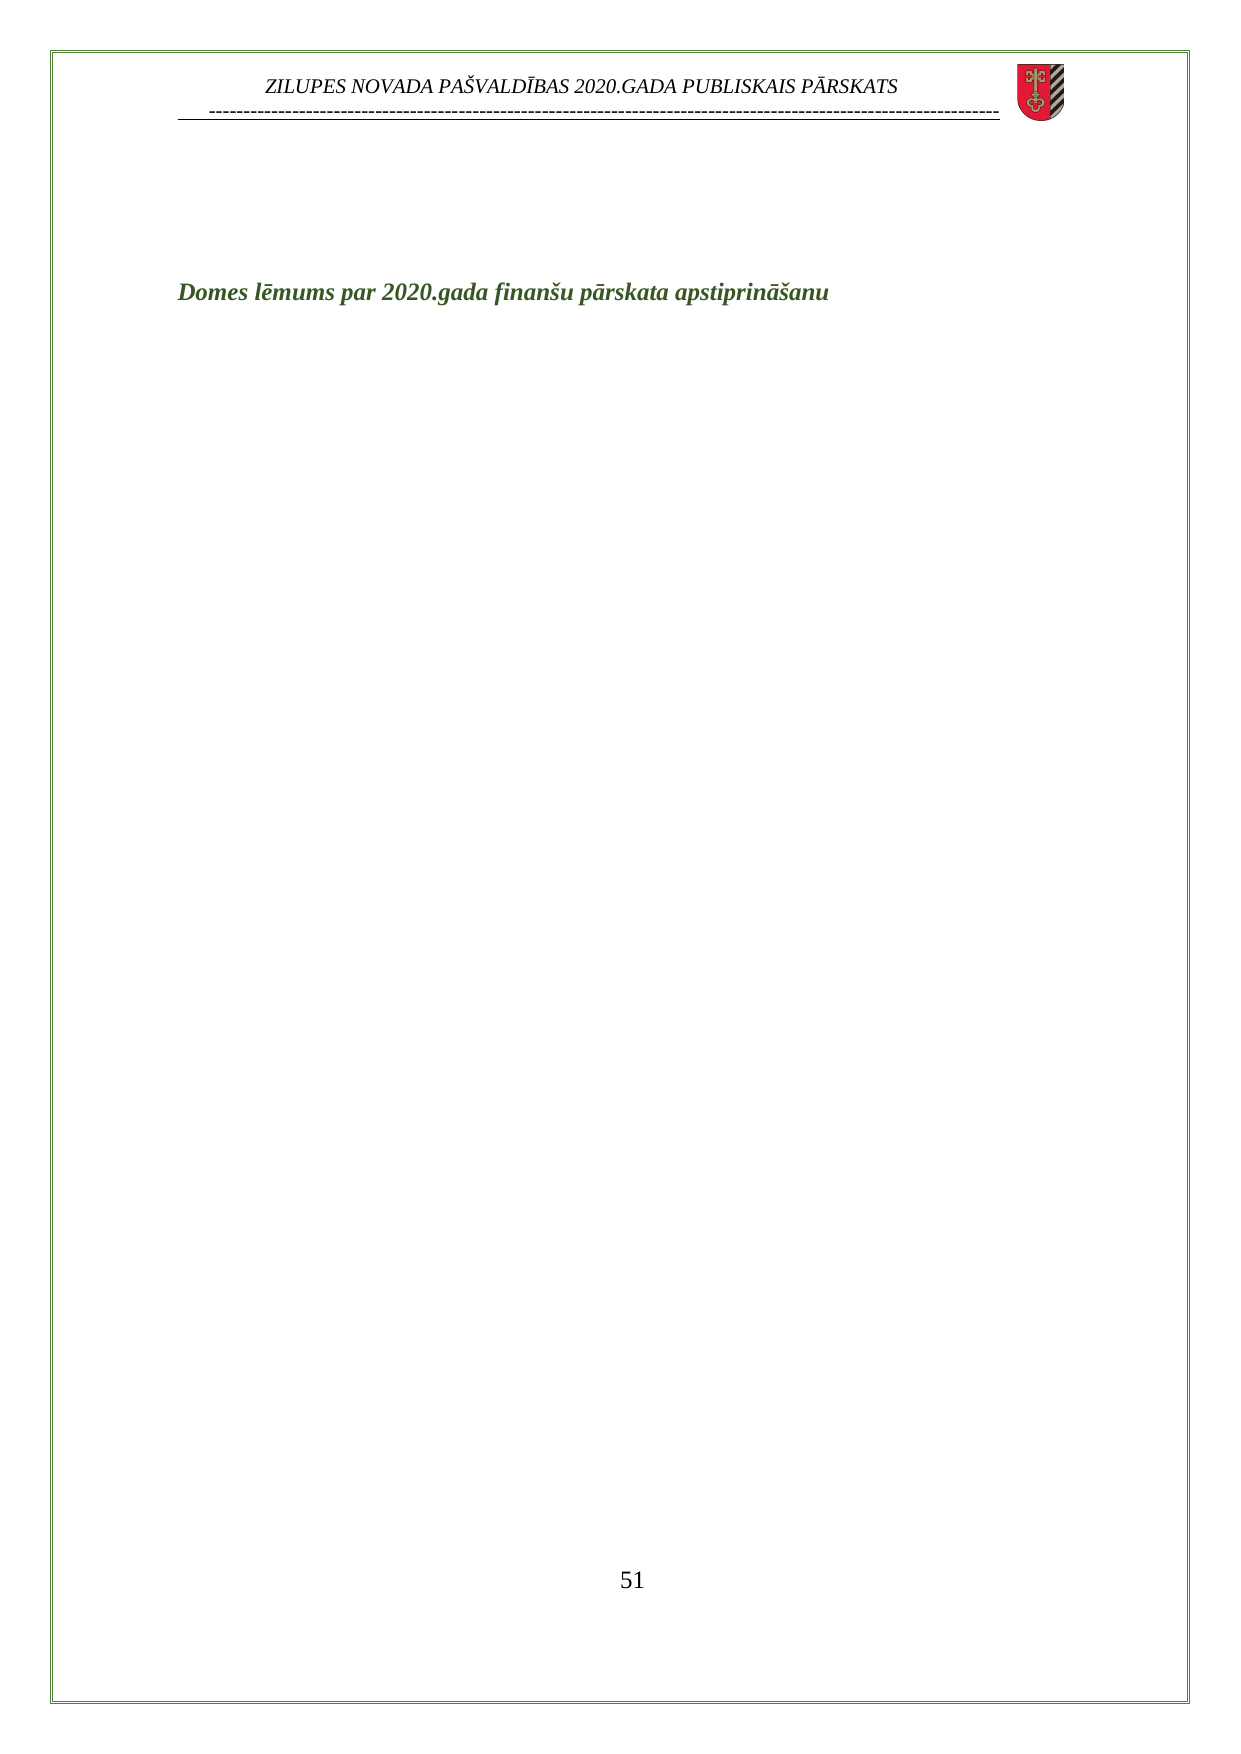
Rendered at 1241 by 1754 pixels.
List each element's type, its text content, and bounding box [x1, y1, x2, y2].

picture [1017, 64, 1064, 121]
text Domes lēmums par 2020.gada finanšu pārskata apstiprināšanu [177, 277, 1087, 306]
